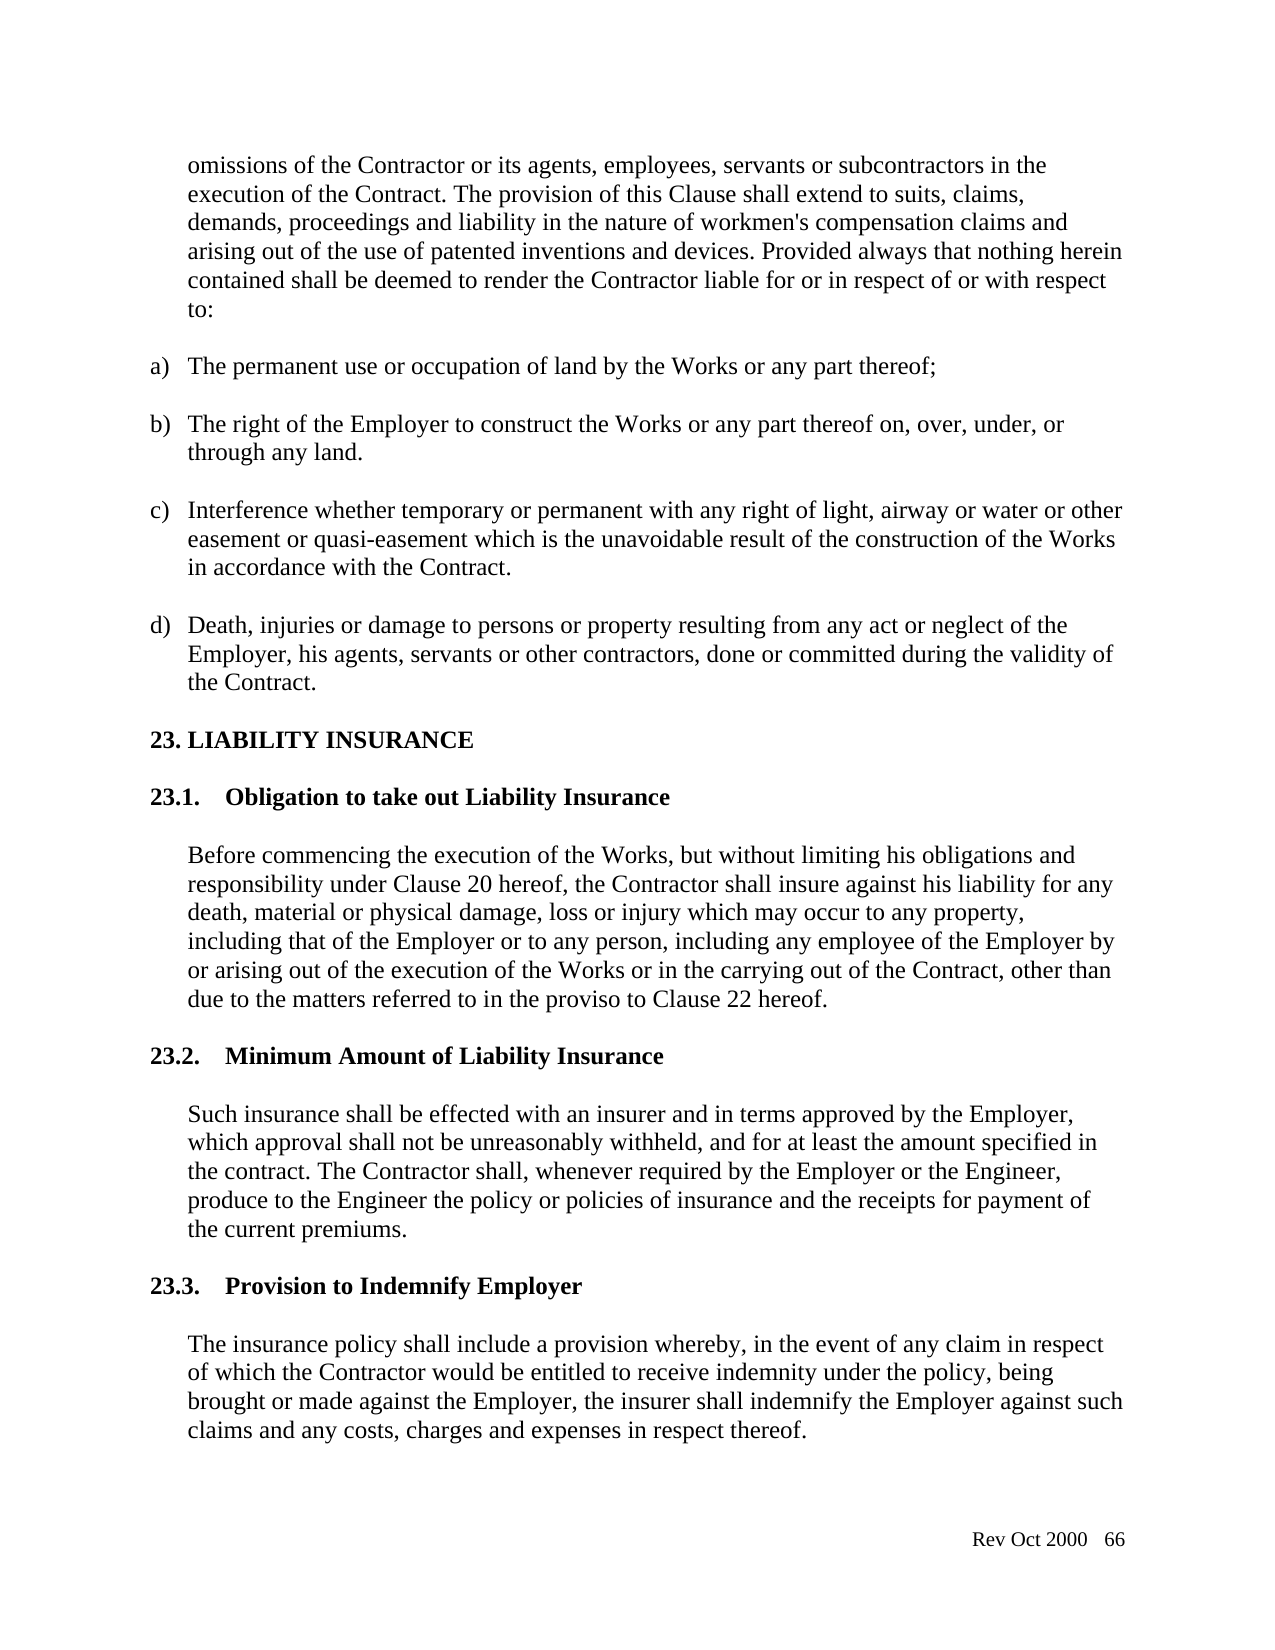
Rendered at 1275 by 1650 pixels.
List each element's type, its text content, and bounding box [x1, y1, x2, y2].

text Such insurance shall be effected with an insurer and in terms approved by the Employer, which approval shall not be unreasonably withheld, and for at least the amount specified in the contract. The Contractor shall, whenever required by the Employer or the Engineer, produce to the Engineer the policy or policies of insurance and the receipts for payment of the current premiums. [187, 1099, 1125, 1242]
list LIABILITY INSURANCE [150, 725, 1125, 754]
list Obligation to take out Liability Insurance [150, 782, 1125, 811]
list The right of the Employer to construct the Works or any part thereof on, over, under, or through any land. [150, 409, 1125, 466]
list Interference whether temporary or permanent with any right of light, airway or water or other easement or quasi-easement which is the unavoidable result of the construction of the Works in accordance with the Contract. [150, 495, 1125, 581]
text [187, 150, 1125, 322]
text The insurance policy shall include a provision whereby, in the event of any claim in respect of which the Contractor would be entitled to receive indemnity under the policy, being brought or made against the Employer, the insurer shall indemnify the Employer against such claims and any costs, charges and expenses in respect thereof. [187, 1329, 1125, 1444]
list Death, injuries or damage to persons or property resulting from any act or neglect of the Employer, his agents, servants or other contractors, done or committed during the validity of the Contract. [150, 610, 1125, 696]
text Before commencing the execution of the Works, but without limiting his obligations and responsibility under Clause 20 hereof, the Contractor shall insure against his liability for any death, material or physical damage, loss or injury which may occur to any property, including that of the Employer or to any person, including any employee of the Employer by or arising out of the execution of the Works or in the carrying out of the Contract, other than due to the matters referred to in the proviso to Clause 22 hereof. [187, 840, 1125, 1012]
list Minimum Amount of Liability Insurance [150, 1041, 1125, 1070]
list The permanent use or occupation of land by the Works or any part thereof; [150, 351, 1125, 380]
list Provision to Indemnify Employer [150, 1271, 1125, 1300]
